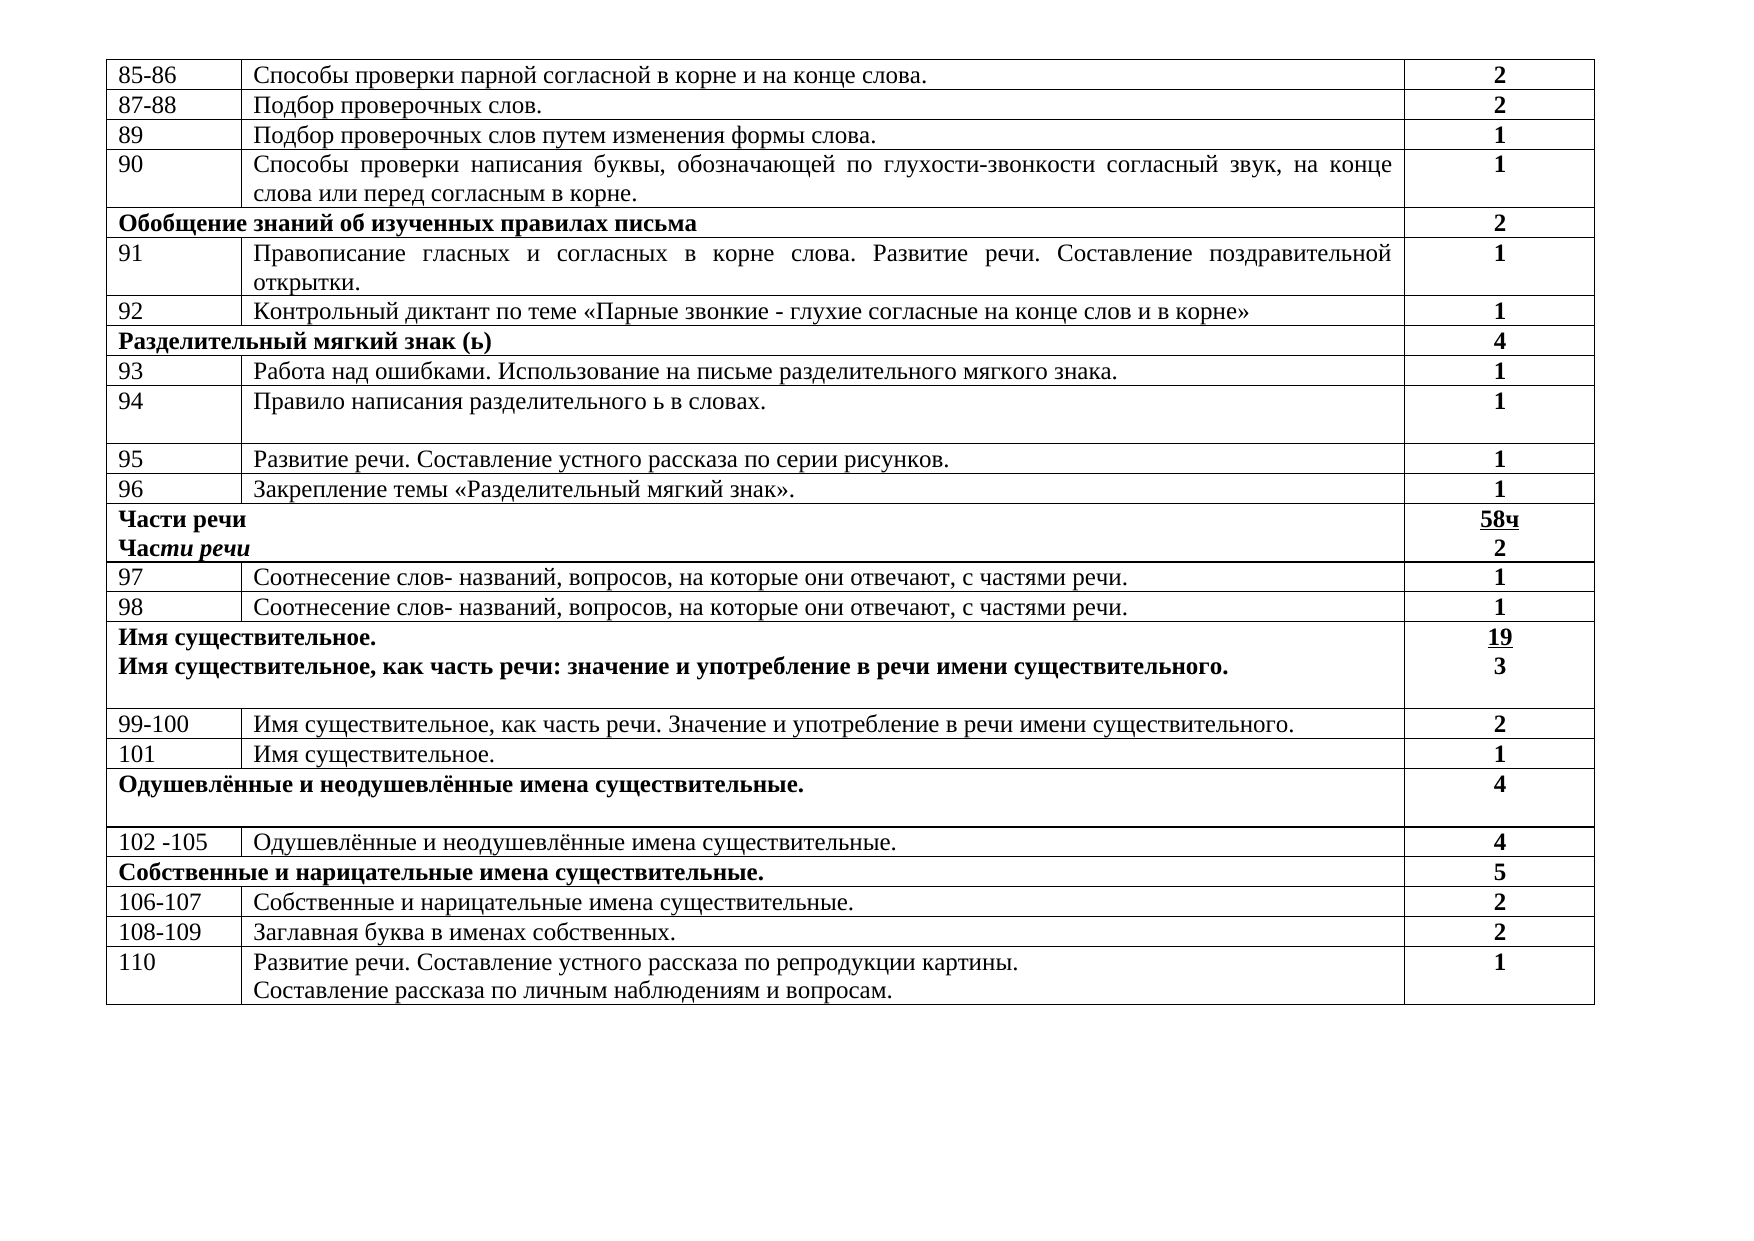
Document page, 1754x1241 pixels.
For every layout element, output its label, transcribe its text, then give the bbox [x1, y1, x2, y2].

table_cell Работа над ошибками. Использование на письме разделительного мягкого знака. [242, 356, 1404, 385]
table_cell Закрепление темы «Разделительный мягкий знак». [242, 474, 1404, 503]
table_cell Собственные и нарицательные имена существительные. [107, 857, 1404, 886]
table_cell 2 [1405, 917, 1594, 946]
table_cell 1 [1405, 474, 1594, 503]
table_cell 92 [107, 296, 241, 325]
table_cell 1 [1405, 444, 1594, 473]
table_cell Правописание гласных и согласных в корне слова. Развитие речи. Составление поздравительной открытки. [242, 238, 1404, 295]
table_cell 1 [1405, 386, 1594, 443]
table_cell 97 [107, 563, 241, 591]
table_cell 102 -105 [107, 828, 241, 856]
table_cell 1 [1405, 120, 1594, 148]
table_cell Одушевлённые и неодушевлённые имена существительные. [107, 769, 1404, 826]
table_cell 2 [1405, 90, 1594, 119]
table_cell 110 [107, 947, 241, 1004]
table_cell Имя существительное. [242, 739, 1404, 768]
table_cell 85-86 [107, 60, 241, 89]
table_cell 1 [1405, 150, 1594, 207]
table_cell Одушевлённые и неодушевлённые имена существительные. [242, 828, 1404, 856]
table_cell 1 [1405, 356, 1594, 385]
table_cell 1 [1405, 592, 1594, 621]
table_cell Контрольный диктант по теме «Парные звонкие - глухие согласные на конце слов и в корне» [242, 296, 1404, 325]
table_cell 58ч 2 [1405, 504, 1594, 561]
table_cell 1 [1405, 563, 1594, 591]
table_cell 1 [1405, 739, 1594, 768]
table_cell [242, 150, 1404, 207]
table_cell Развитие речи. Составление устного рассказа по репродукции картины. Составление рассказа по личным наблюдениям и вопросам. [242, 947, 1404, 1004]
table_cell 94 [107, 386, 241, 443]
table_cell 2 [1405, 60, 1594, 89]
table_cell Имя существительное. Имя существительное, как часть речи: значение и употребление в речи имени существительного. [107, 622, 1404, 708]
table_cell Развитие речи. Составление устного рассказа по серии рисунков. [242, 444, 1404, 473]
table_cell 4 [1405, 769, 1594, 826]
table_cell 4 [1405, 326, 1594, 355]
table_cell 95 [107, 444, 241, 473]
table_cell 98 [107, 592, 241, 621]
table_cell 5 [1405, 857, 1594, 886]
table_cell Части речи Части речи [107, 504, 1404, 561]
table_cell 89 [107, 120, 241, 148]
table_cell 90 [107, 150, 241, 207]
table_cell Собственные и нарицательные имена существительные. [242, 887, 1404, 916]
table_cell 101 [107, 739, 241, 768]
table_cell 108-109 [107, 917, 241, 946]
table_cell Правило написания разделительного ь в словах. [242, 386, 1404, 443]
table_cell 2 [1405, 887, 1594, 916]
table_cell 2 [1405, 709, 1594, 738]
table_cell 4 [1405, 828, 1594, 856]
table_cell 1 [1405, 296, 1594, 325]
table_cell Подбор проверочных слов путем изменения формы слова. [242, 120, 1404, 148]
table_cell 96 [107, 474, 241, 503]
table_cell Соотнесение слов- названий, вопросов, на которые они отвечают, с частями речи. [242, 592, 1404, 621]
table_cell Обобщение знаний об изученных правилах письма [107, 208, 1404, 237]
table_cell 19 3 [1405, 622, 1594, 708]
table_cell Способы проверки парной согласной в корне и на конце слова. [242, 60, 1404, 89]
table_cell 1 [1405, 238, 1594, 295]
table_cell 91 [107, 238, 241, 295]
table_cell 93 [107, 356, 241, 385]
table_cell Соотнесение слов- названий, вопросов, на которые они отвечают, с частями речи. [242, 563, 1404, 591]
table_cell Имя существительное, как часть речи. Значение и употребление в речи имени существительного. [242, 709, 1404, 738]
table_cell 106-107 [107, 887, 241, 916]
table_cell 1 [1405, 947, 1594, 1004]
table_cell 2 [1405, 208, 1594, 237]
table_cell 87-88 [107, 90, 241, 119]
table_cell Разделительный мягкий знак (ь) [107, 326, 1404, 355]
table_cell Подбор проверочных слов. [242, 90, 1404, 119]
table_cell Заглавная буква в именах собственных. [242, 917, 1404, 946]
table_cell 99-100 [107, 709, 241, 738]
